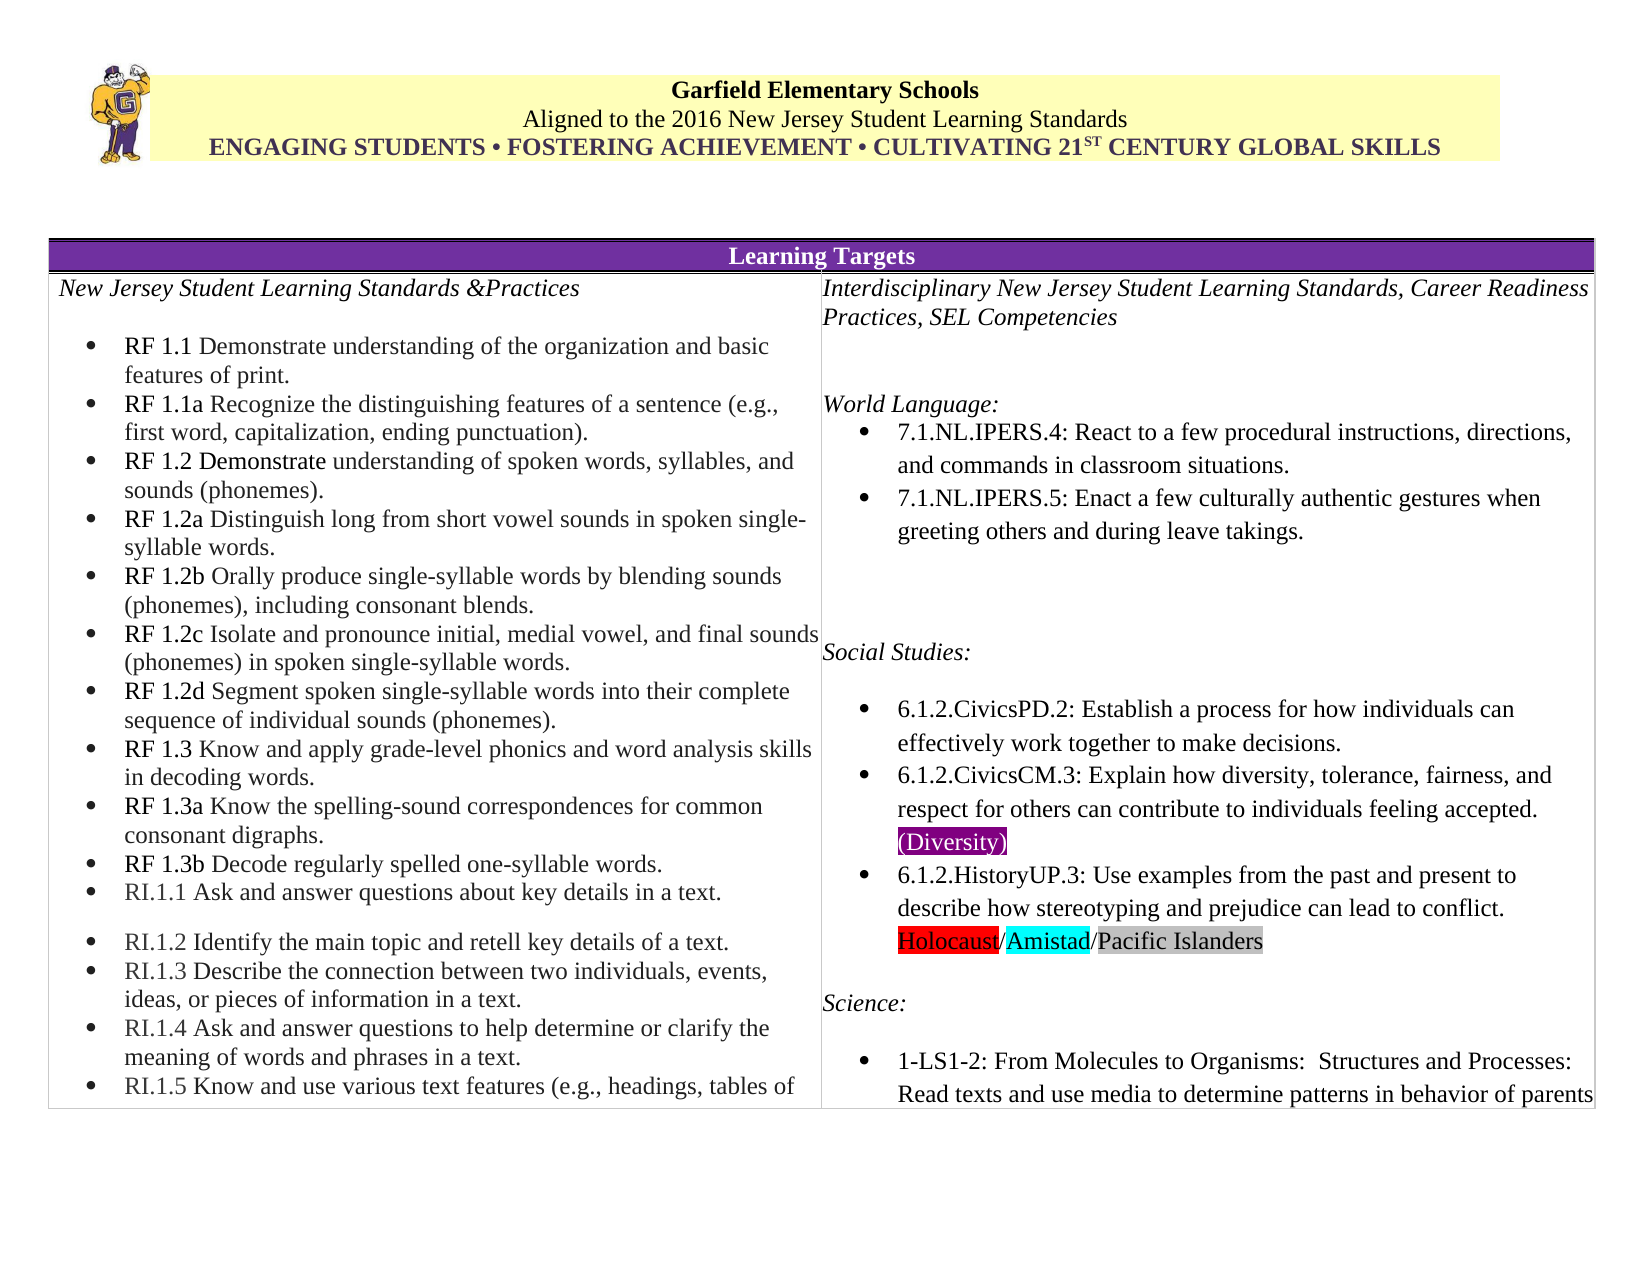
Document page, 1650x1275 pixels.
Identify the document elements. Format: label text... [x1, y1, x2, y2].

picture [71, 59, 168, 169]
table_cell Learning Targets [49, 242, 1594, 270]
